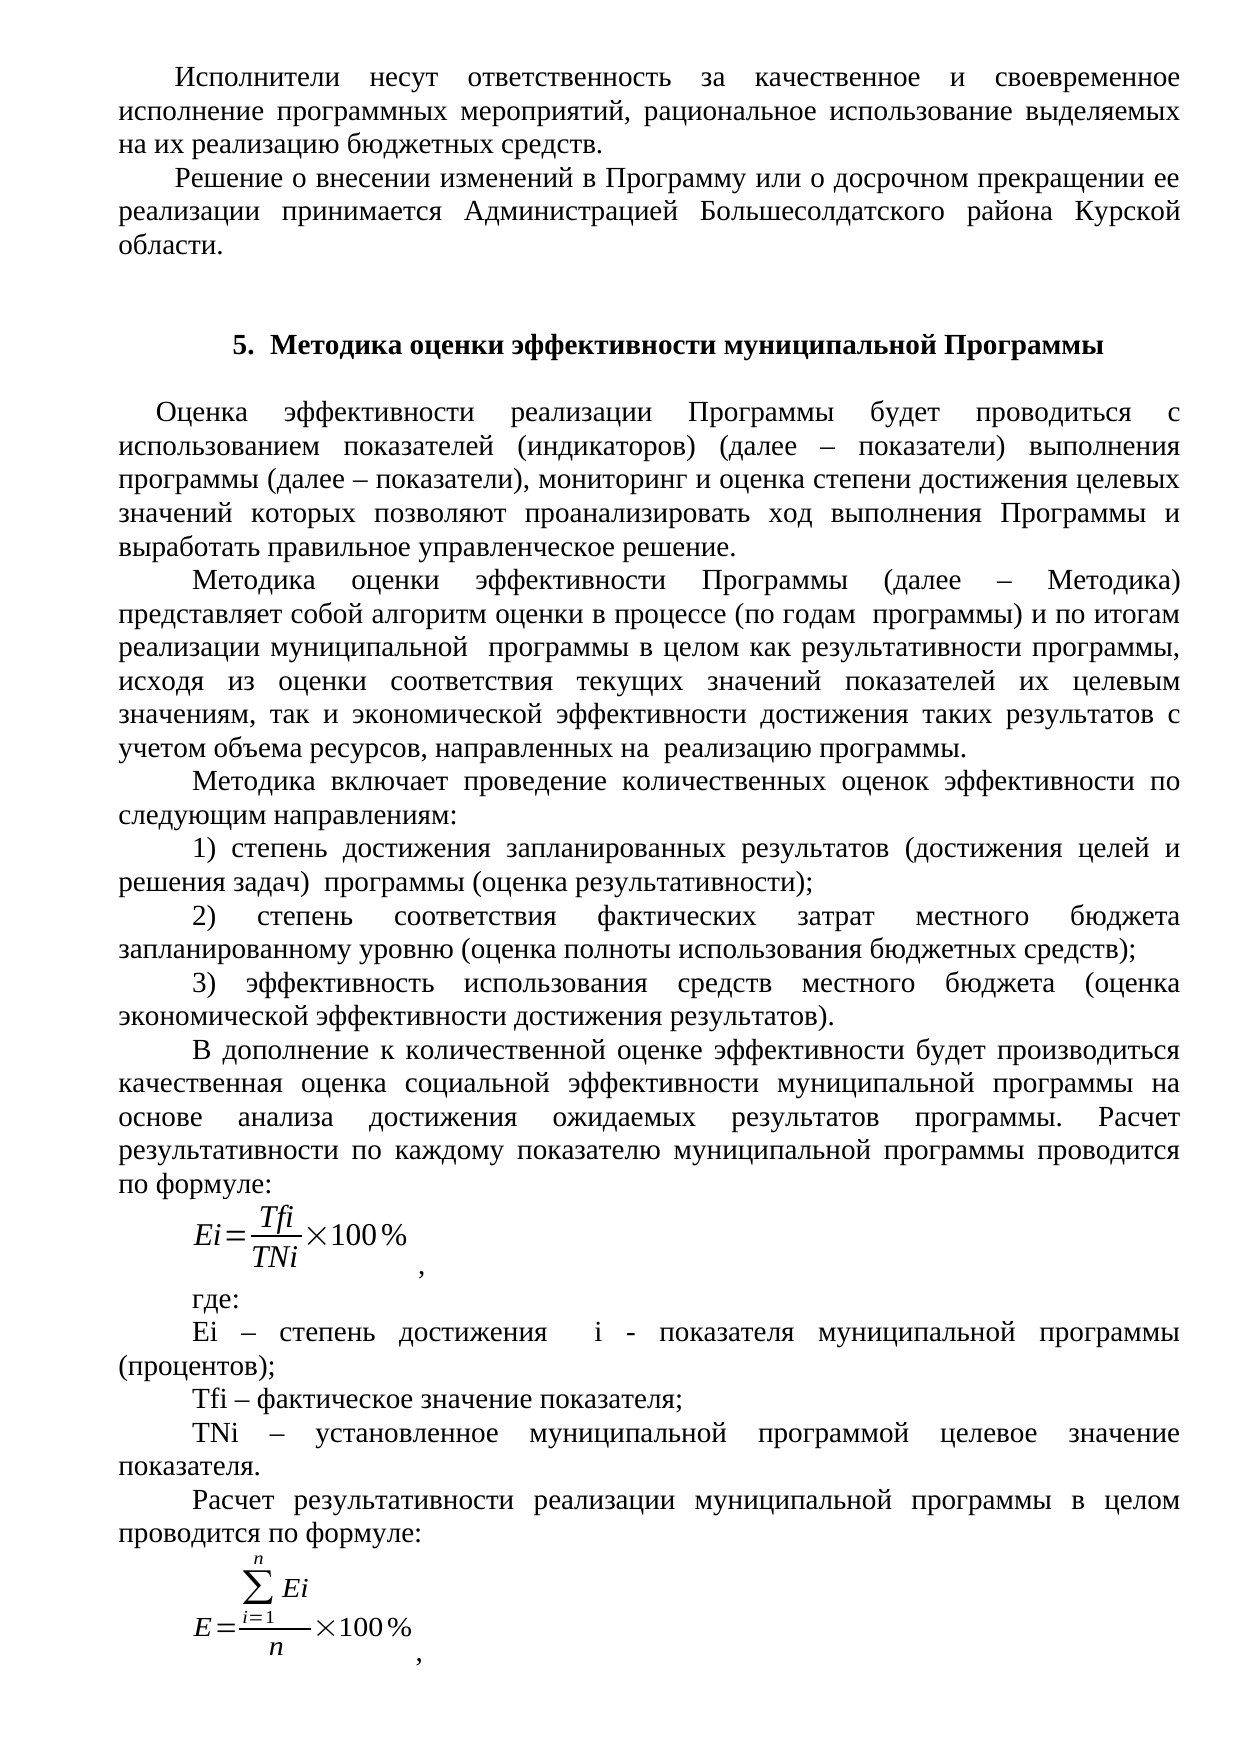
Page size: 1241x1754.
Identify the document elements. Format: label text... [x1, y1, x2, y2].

text , [118, 1549, 1181, 1668]
text Ei – степень достижения i - показателя муниципальной программы (процентов); [118, 1314, 1181, 1381]
text Решение о внесении изменений в Программу или о досрочном прекращении ее реализации принимается Администрацией Большесолдатского района Курской области. [118, 160, 1181, 260]
text 3) эффективность использования средств местного бюджета (оценка экономической эффективности достижения результатов). [118, 965, 1181, 1032]
text где: [118, 1281, 1181, 1314]
text Методика оценки эффективности Программы (далее – Методика) представляет собой алгоритм оценки в процессе (по годам программы) и по итогам реализации муниципальной программы в целом как результативности программы, исходя из оценки соответствия текущих значений показателей их целевым значениям, так и экономической эффективности достижения таких результатов с учетом объема ресурсов, направленных на реализацию программы. [118, 562, 1181, 763]
text Методика включает проведение количественных оценок эффективности по следующим направлениям: [118, 763, 1181, 831]
text 1) степень достижения запланированных результатов (достижения целей и решения задач) программы (оценка результативности); [118, 831, 1181, 898]
text Расчет результативности реализации муниципальной программы в целом проводится по формуле: [118, 1482, 1181, 1549]
text Исполнители несут ответственность за качественное и своевременное исполнение программных мероприятий, рациональное использование выделяемых на их реализацию бюджетных средств. [118, 59, 1181, 160]
text TNi – установленное муниципальной программой целевое значение показателя. [118, 1415, 1181, 1482]
text Оценка эффективности реализации Программы будет проводиться с использованием показателей (индикаторов) (далее – показатели) выполнения программы (далее – показатели), мониторинг и оценка степени достижения целевых значений которых позволяют проанализировать ход выполнения Программы и выработать правильное управленческое решение. [118, 394, 1181, 562]
text , [118, 1199, 1181, 1281]
list Методика оценки эффективности муниципальной Программы [156, 327, 1181, 361]
text Tfi – фактическое значение показателя; [118, 1381, 1181, 1415]
text В дополнение к количественной оценке эффективности будет производиться качественная оценка социальной эффективности муниципальной программы на основе анализа достижения ожидаемых результатов программы. Расчет результативности по каждому показателю муниципальной программы проводится по формуле: [118, 1032, 1181, 1199]
text 2) степень соответствия фактических затрат местного бюджета запланированному уровню (оценка полноты использования бюджетных средств); [118, 898, 1181, 965]
